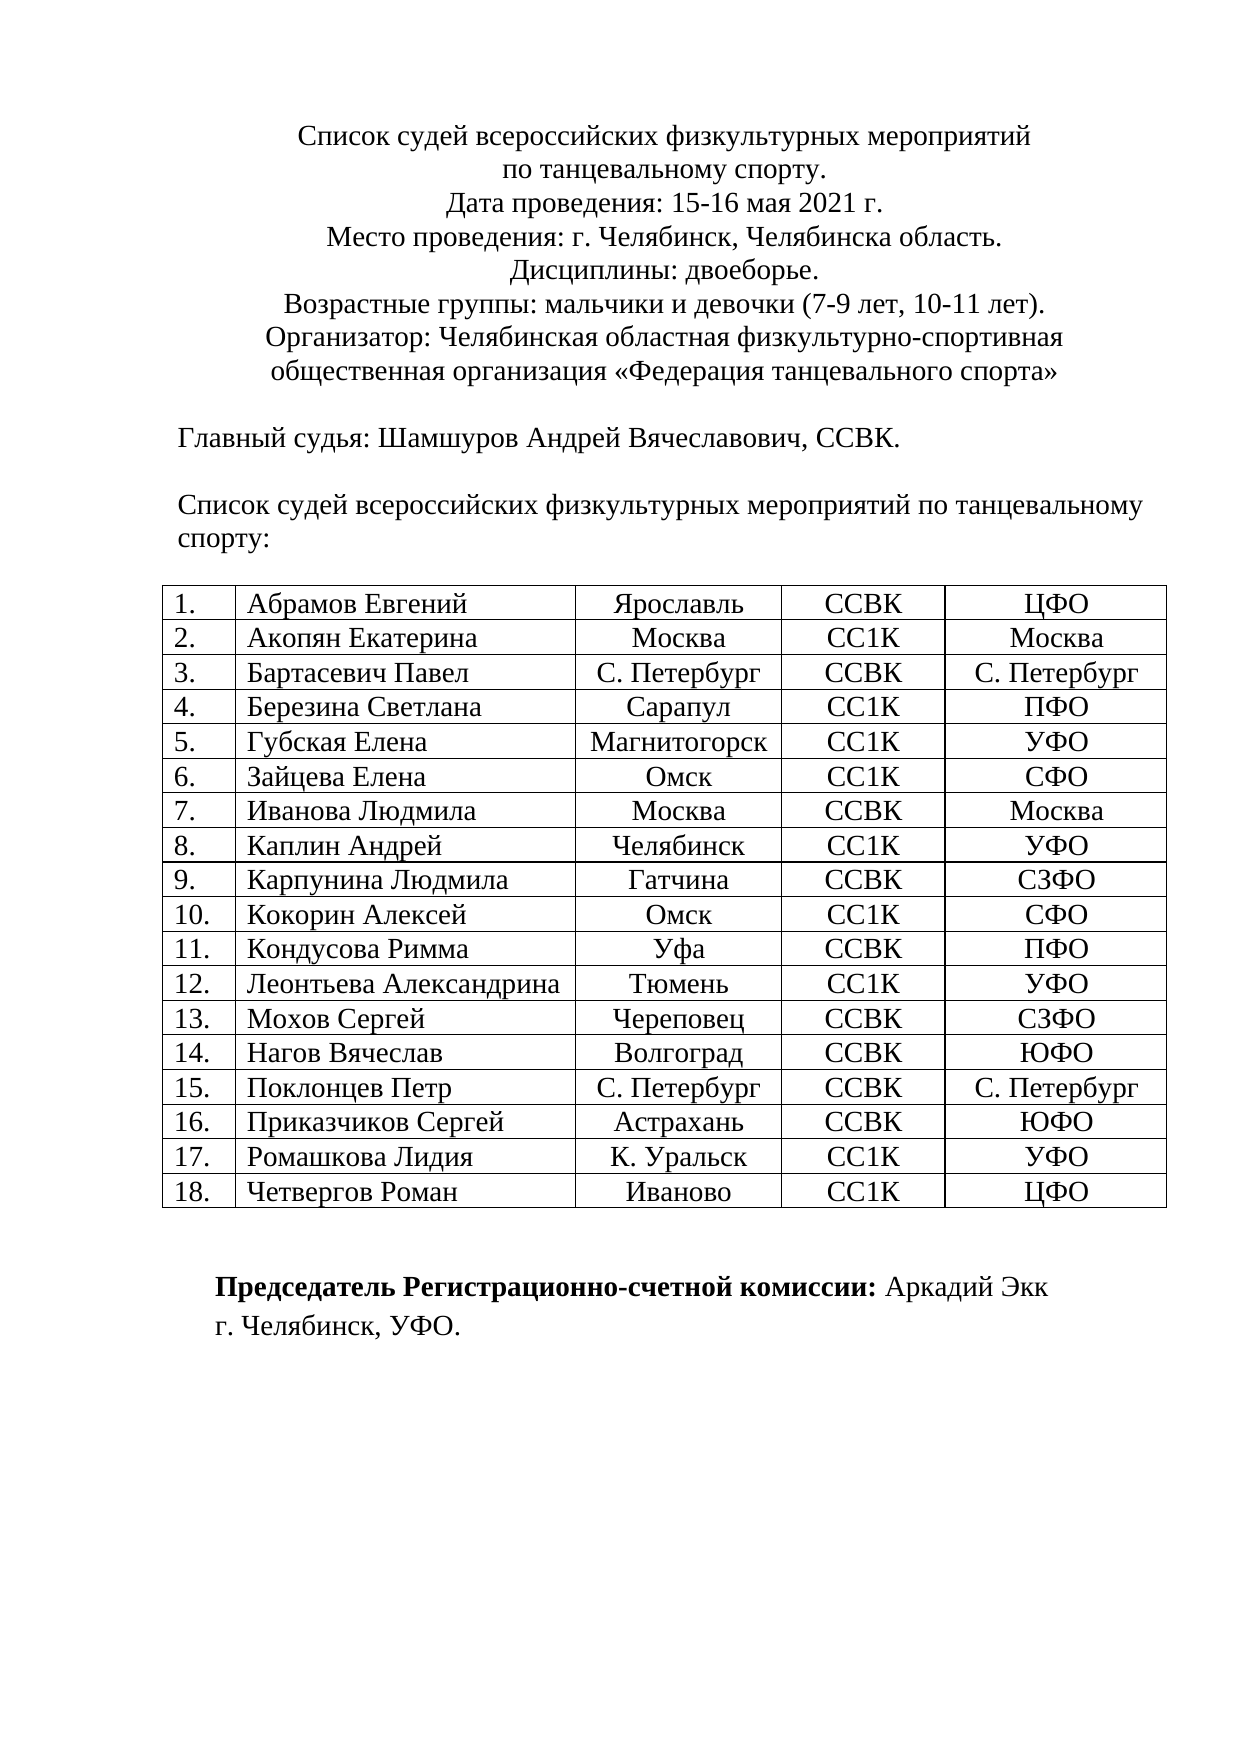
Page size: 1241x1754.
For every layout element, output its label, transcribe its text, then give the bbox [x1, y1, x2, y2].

text Список судей всероссийских физкультурных мероприятий по танцевальному спорту: [177, 487, 1152, 554]
table_cell Акопян Екатерина [236, 620, 575, 654]
table_cell Нагов Вячеслав [236, 1035, 575, 1069]
table_cell С. Петербург [946, 1070, 1166, 1103]
text Возрастные группы: мальчики и девочки (7-9 лет, 10-11 лет). [177, 286, 1152, 319]
table_cell Леонтьева Александрина [236, 966, 575, 1000]
table_cell Москва [576, 620, 781, 654]
table_cell Поклонцев Петр [236, 1070, 575, 1103]
table_cell Иваново [576, 1174, 781, 1207]
table_cell ССВК [782, 1105, 944, 1138]
text Дисциплины: двоеборье. [177, 252, 1152, 286]
table_cell УФО [946, 966, 1166, 1000]
table_header ССВК [782, 586, 944, 619]
table_cell Кондусова Римма [236, 932, 575, 965]
table_cell Астрахань [576, 1105, 781, 1138]
table_header Ярославль [576, 586, 781, 619]
table_cell ССВК [782, 1070, 944, 1103]
table_cell [163, 724, 235, 758]
table_cell Гатчина [576, 863, 781, 896]
table_cell Тюмень [576, 966, 781, 1000]
table_cell СС1К [782, 690, 944, 723]
table_cell ПФО [946, 690, 1166, 723]
table_cell Зайцева Елена [236, 759, 575, 792]
text Организатор: Челябинская областная физкультурно-спортивная общественная организация «Федерация танцевального спорта» [177, 319, 1152, 386]
text Место проведения: г. Челябинск, Челябинска область. [177, 219, 1152, 252]
table_cell [163, 759, 235, 792]
table_cell СС1К [782, 966, 944, 1000]
table_cell [163, 828, 235, 861]
table_cell ССВК [782, 863, 944, 896]
table_cell [163, 793, 235, 827]
table_cell Бартасевич Павел [236, 655, 575, 688]
table_cell С. Петербург [576, 1070, 781, 1103]
table_cell Омск [576, 759, 781, 792]
table_cell [163, 655, 235, 688]
table_cell ССВК [782, 1035, 944, 1069]
table_cell ЮФО [946, 1035, 1166, 1069]
table_cell ССВК [782, 793, 944, 827]
table_header Абрамов Евгений [236, 586, 575, 619]
table_header [163, 586, 235, 619]
table_cell ЦФО [946, 1174, 1166, 1207]
table_cell Уфа [576, 932, 781, 965]
table_cell [163, 897, 235, 931]
table_cell [163, 1174, 235, 1207]
table_header ЦФО [946, 586, 1166, 619]
table_cell Омск [576, 897, 781, 931]
table_cell [163, 1139, 235, 1173]
table_cell Москва [946, 793, 1166, 827]
table_cell СФО [946, 897, 1166, 931]
text г. Челябинск, УФО. [177, 1308, 1152, 1341]
text Председатель Регистрационно-счетной комиссии: Аркадий Экк [177, 1269, 1152, 1303]
table_cell [163, 690, 235, 723]
table_cell [163, 1001, 235, 1034]
table_cell СС1К [782, 828, 944, 861]
table_cell К. Уральск [576, 1139, 781, 1173]
table_cell СС1К [782, 1139, 944, 1173]
text Список судей всероссийских физкультурных мероприятий [177, 118, 1152, 152]
table_cell Кокорин Алексей [236, 897, 575, 931]
table_cell Череповец [576, 1001, 781, 1034]
table_cell Магнитогорск [576, 724, 781, 758]
table_cell Губская Елена [236, 724, 575, 758]
text по танцевальному спорту. [177, 152, 1152, 185]
table_cell [163, 620, 235, 654]
table_cell СЗФО [946, 863, 1166, 896]
table_cell ЮФО [946, 1105, 1166, 1138]
table_cell [163, 1070, 235, 1103]
table_cell СС1К [782, 759, 944, 792]
table_cell Мохов Сергей [236, 1001, 575, 1034]
table_cell Москва [576, 793, 781, 827]
table_cell Четвергов Роман [236, 1174, 575, 1207]
table_cell Волгоград [576, 1035, 781, 1069]
table_cell УФО [946, 1139, 1166, 1173]
table_cell ССВК [782, 932, 944, 965]
table_cell ПФО [946, 932, 1166, 965]
table_cell [163, 966, 235, 1000]
table_cell [163, 932, 235, 965]
table_cell Приказчиков Сергей [236, 1105, 575, 1138]
table_cell СЗФО [946, 1001, 1166, 1034]
table_cell СС1К [782, 1174, 944, 1207]
table_cell СС1К [782, 897, 944, 931]
table_cell СФО [946, 759, 1166, 792]
table_cell [163, 1105, 235, 1138]
table_cell [163, 863, 235, 896]
table_cell УФО [946, 724, 1166, 758]
table_cell Березина Светлана [236, 690, 575, 723]
table_cell Каплин Андрей [236, 828, 575, 861]
table_cell СС1К [782, 724, 944, 758]
text Дата проведения: 15-16 мая 2021 г. [177, 185, 1152, 219]
table_cell С. Петербург [576, 655, 781, 688]
table_cell ССВК [782, 655, 944, 688]
table_cell Москва [946, 620, 1166, 654]
table_cell ССВК [782, 1001, 944, 1034]
table_cell Ромашкова Лидия [236, 1139, 575, 1173]
table_cell Челябинск [576, 828, 781, 861]
text Главный судья: Шамшуров Андрей Вячеславович, ССВК. [177, 420, 1152, 453]
table_cell Сарапул [576, 690, 781, 723]
table_cell [163, 1035, 235, 1069]
table_cell УФО [946, 828, 1166, 861]
table_cell Иванова Людмила [236, 793, 575, 827]
table_cell СС1К [782, 620, 944, 654]
table_cell Карпунина Людмила [236, 863, 575, 896]
table_cell С. Петербург [946, 655, 1166, 688]
